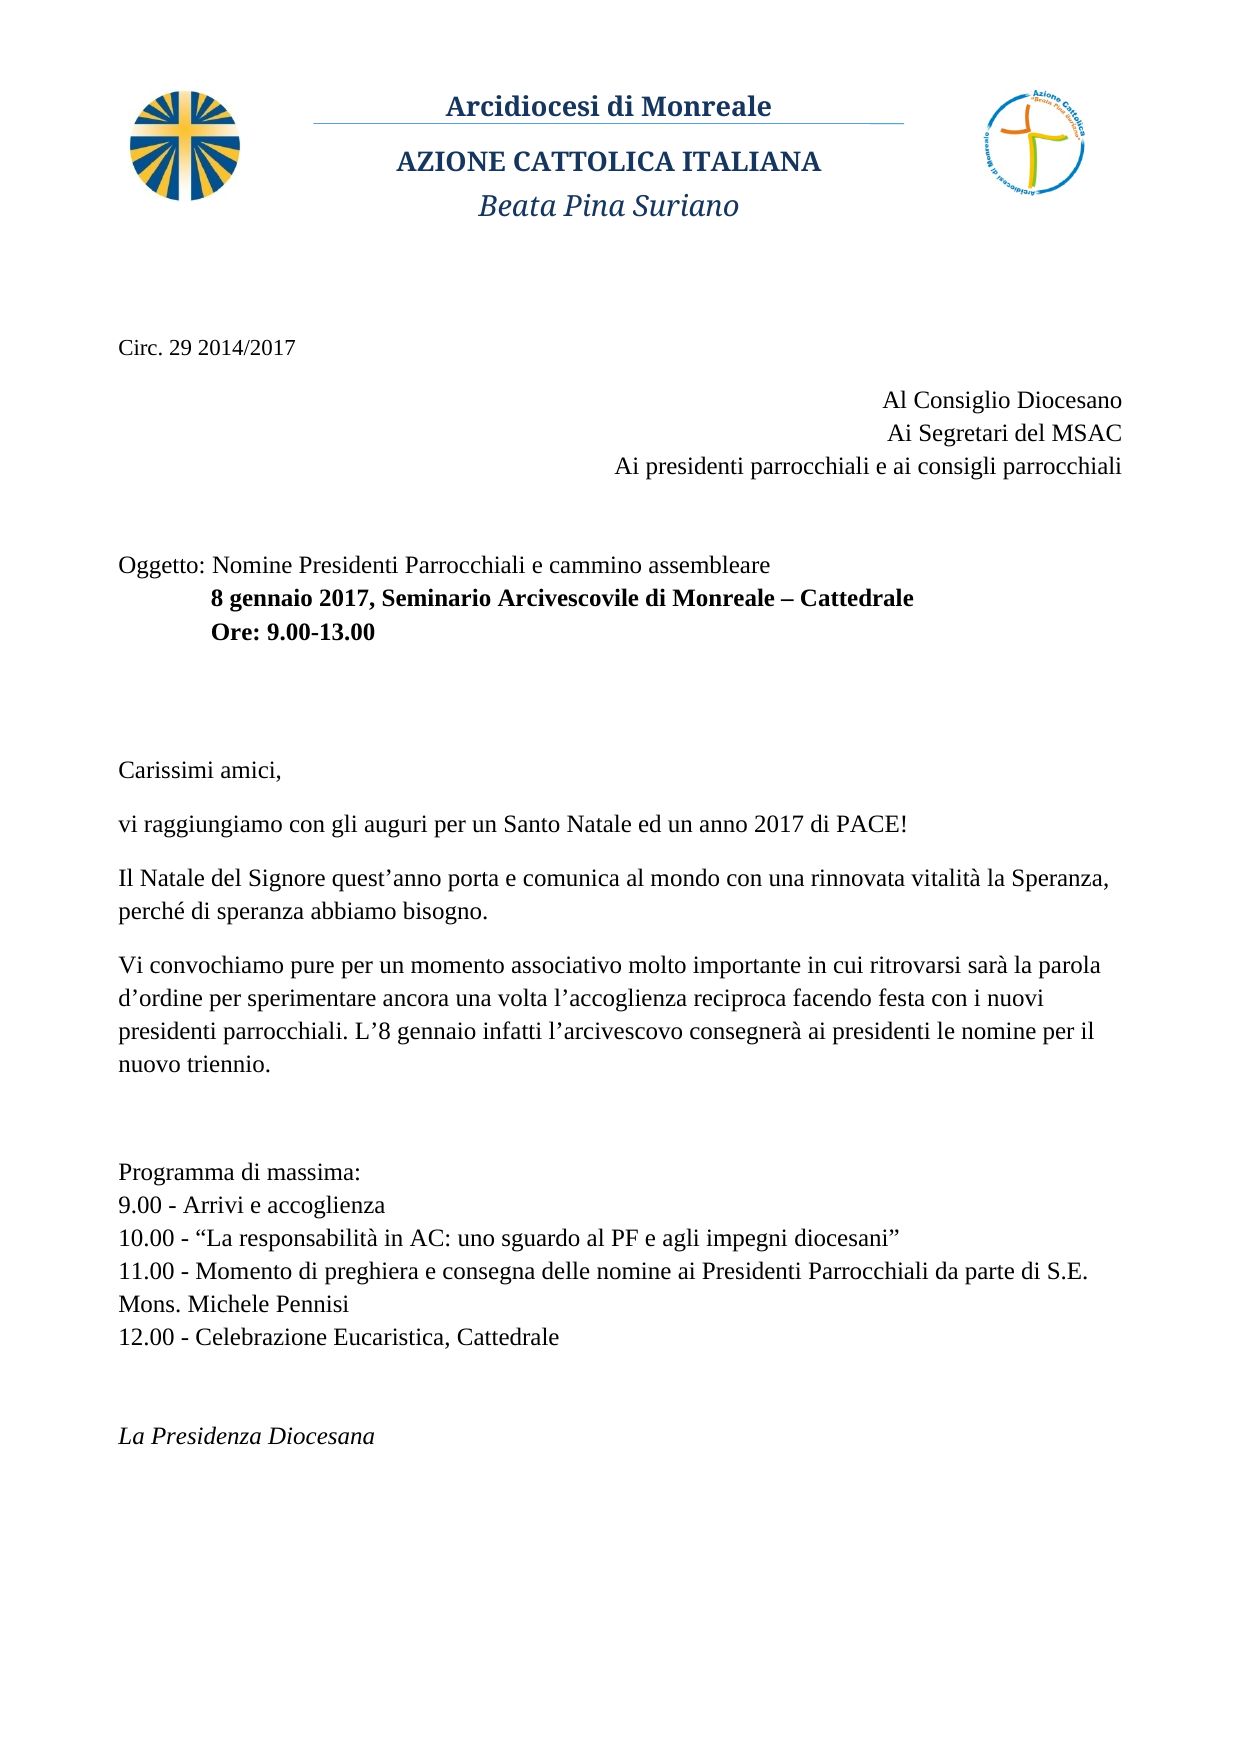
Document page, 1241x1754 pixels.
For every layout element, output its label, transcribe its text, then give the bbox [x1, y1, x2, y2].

text Vi convochiamo pure per un momento associativo molto importante in cui ritrovarsi sarà la parola d’ordine per sperimentare ancora una volta l’accoglienza reciproca facendo festa con i nuovi presidenti parrocchiali. L’8 gennaio infatti l’arcivescovo consegnerà ai presidenti le nomine per il nuovo triennio. [118, 950, 1122, 1078]
text Programma di massima: [118, 1157, 1122, 1186]
text La Presidenza Diocesana [118, 1421, 1122, 1450]
text 12.00 - Celebrazione Eucaristica, Cattedrale [118, 1322, 1122, 1351]
text Il Natale del Signore quest’anno porta e comunica al mondo con una rinnovata vitalità la Speranza, perché di speranza abbiamo bisogno. [118, 863, 1122, 925]
text 11.00 - Momento di preghiera e consegna delle nomine ai Presidenti Parrocchiali da parte di S.E. Mons. Michele Pennisi [118, 1256, 1122, 1318]
text 8 gennaio 2017, Seminario Arcivescovile di Monreale – Cattedrale [118, 583, 1122, 612]
table_header [107, 87, 262, 228]
text Oggetto: Nomine Presidenti Parrocchiali e cammino assembleare [118, 551, 1122, 579]
text Circ. 29 2014/2017 [118, 334, 1122, 361]
text vi raggiungiamo con gli auguri per un Santo Natale ed un anno 2017 di PACE! [118, 809, 1122, 838]
text Ai Segretari del MSAC [118, 418, 1122, 447]
text Carissimi amici, [118, 756, 1122, 784]
text Ore: 9.00-13.00 [118, 617, 1122, 645]
table_header [956, 87, 1111, 228]
text Ai presidenti parrocchiali e ai consigli parrocchiali [118, 451, 1122, 480]
picture [128, 89, 241, 202]
text 10.00 - “La responsabilità in AC: uno sguardo al PF e agli impegni diocesani” [118, 1223, 1122, 1252]
text Al Consiglio Diocesano [118, 385, 1122, 414]
text 9.00 - Arrivi e accoglienza [118, 1190, 1122, 1219]
table_header Arcidiocesi di Monreale Azione Cattolica ITALIANA Beata Pina Suriano [262, 87, 956, 228]
picture [981, 90, 1085, 201]
